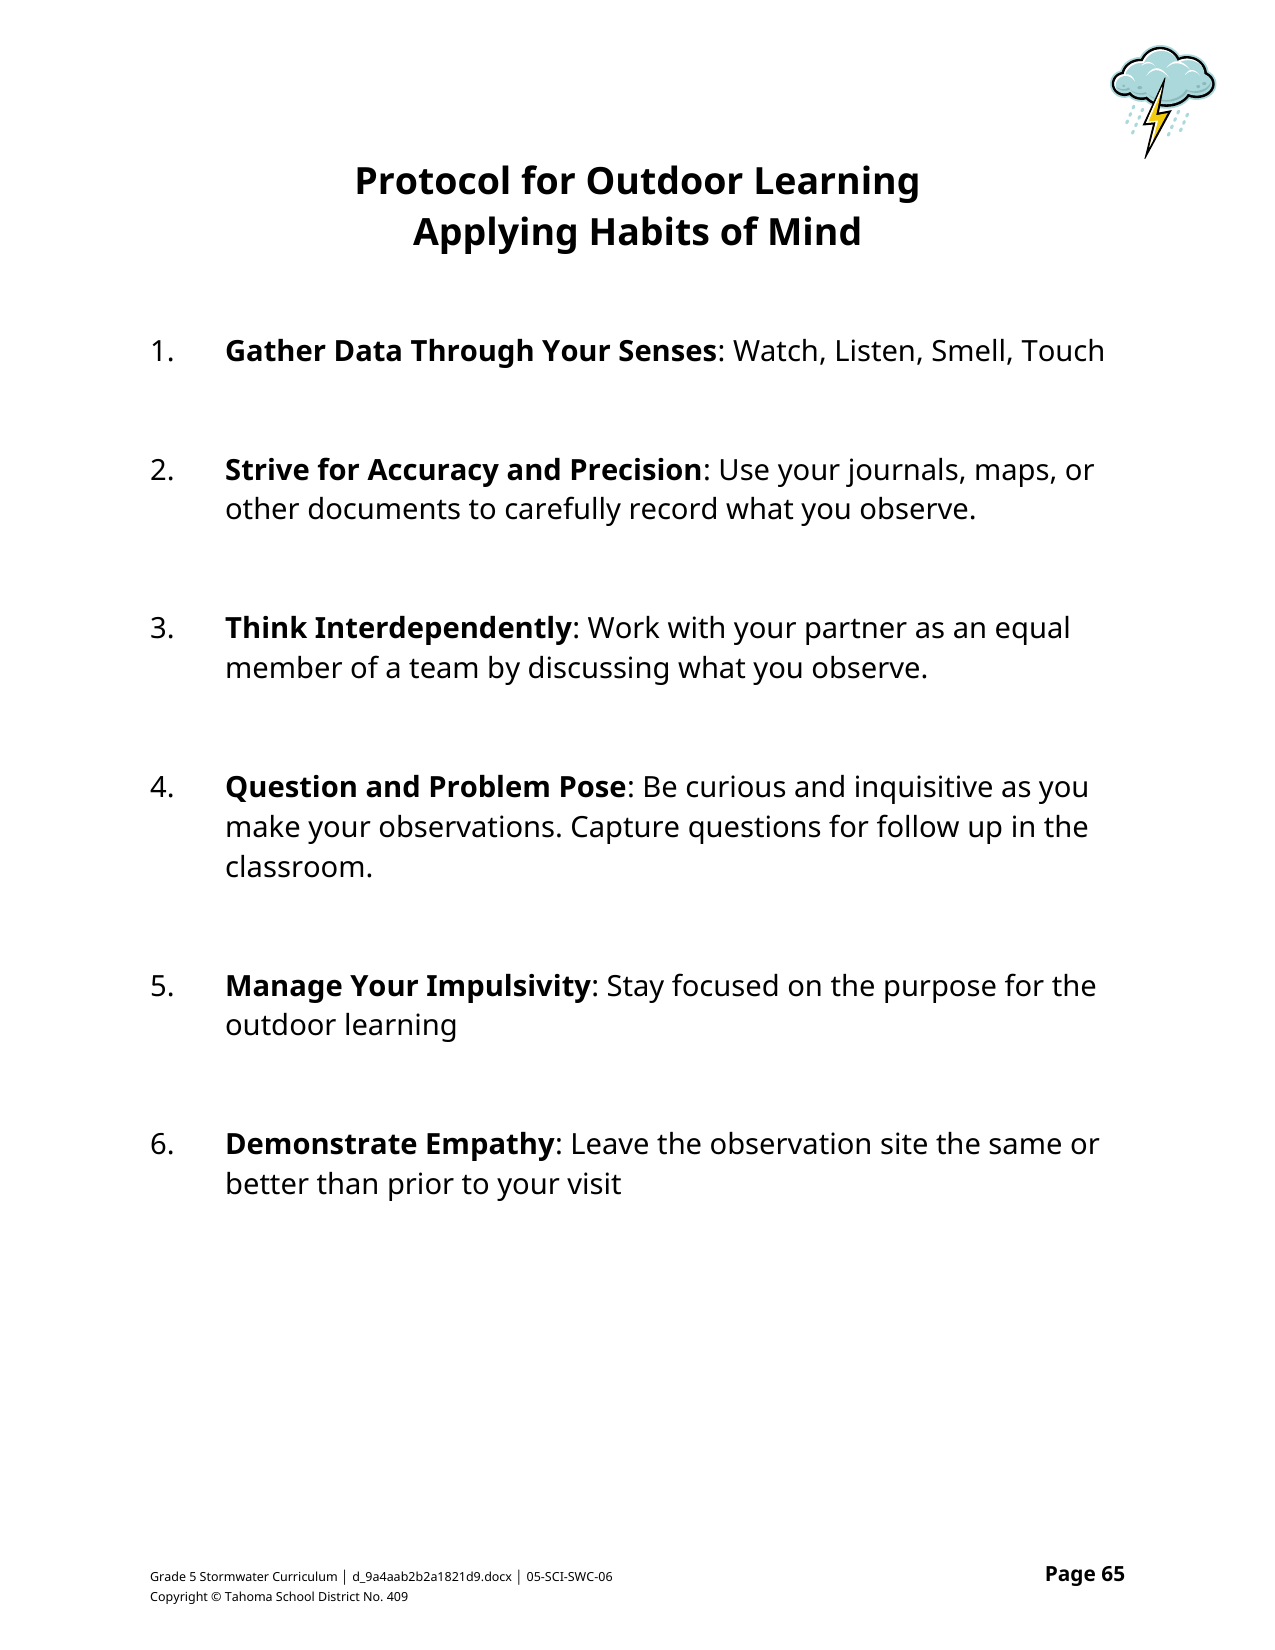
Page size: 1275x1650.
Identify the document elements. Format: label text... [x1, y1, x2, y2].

text Protocol for Outdoor Learning [150, 154, 1125, 205]
list Gather Data Through Your Senses: Watch, Listen, Smell, Touch [150, 330, 1125, 369]
list Question and Problem Pose: Be curious and inquisitive as you make your observations. Capture questions for follow up in the classroom. [150, 766, 1125, 886]
list Demonstrate Empathy: Leave the observation site the same or better than prior to your visit [150, 1124, 1125, 1203]
list Strive for Accuracy and Precision: Use your journals, maps, or other documents to carefully record what you observe. [150, 449, 1125, 528]
list Think Interdependently: Work with your partner as an equal member of a team by discussing what you observe. [150, 608, 1125, 687]
list Manage Your Impulsivity: Stay focused on the purpose for the outdoor learning [150, 965, 1125, 1044]
text Applying Habits of Mind [150, 205, 1125, 256]
